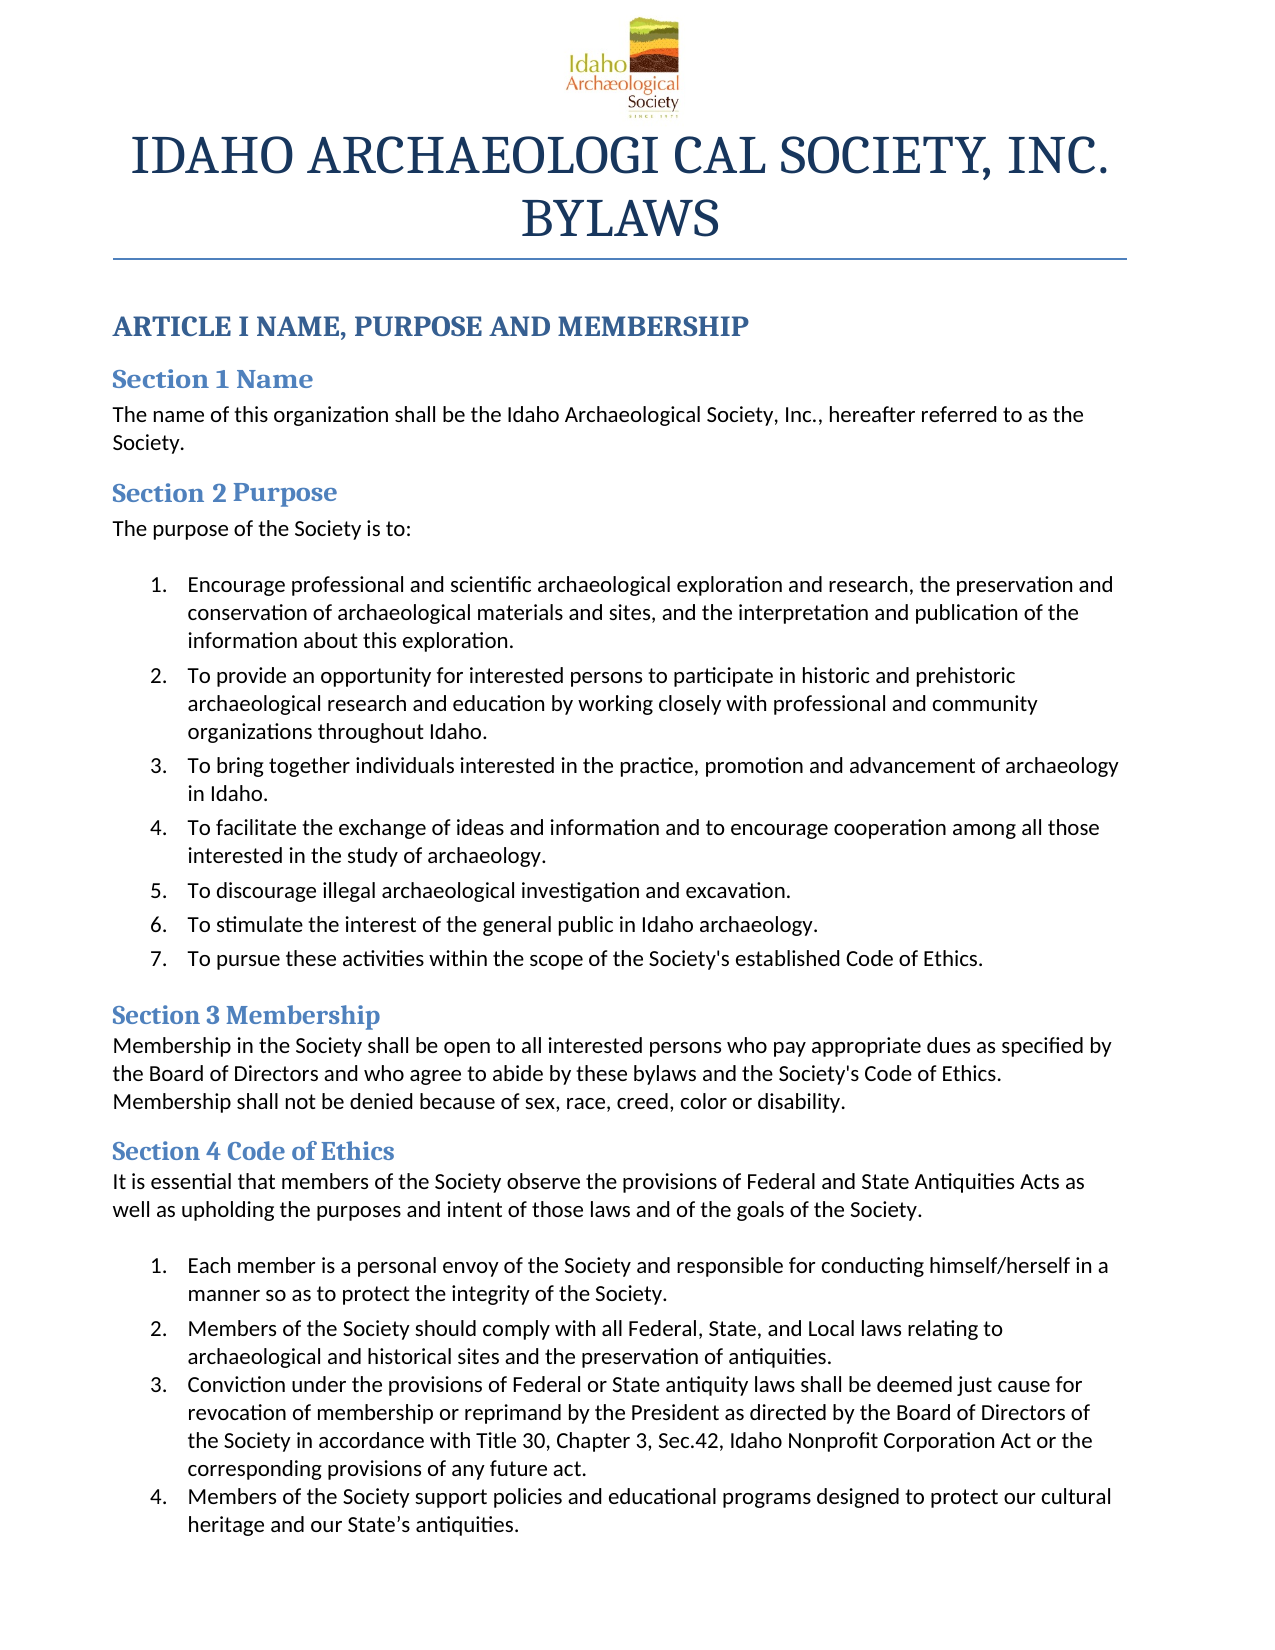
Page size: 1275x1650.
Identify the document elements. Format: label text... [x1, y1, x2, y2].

list Encourage professional and scientific archaeological exploration and research, the preservation and conservation of archaeological materials and sites, and the interpretation and publication of the information about this exploration. [150, 571, 1127, 654]
list To provide an opportunity for interested persons to participate in historic and prehistoric archaeological research and education by working closely with professional and community organizations throughout Idaho. [150, 661, 1127, 745]
list To facilitate the exchange of ideas and information and to encourage cooperation among all those interested in the study of archaeology. [150, 813, 1127, 869]
list To stimulate the interest of the general public in Idaho archaeology. [150, 910, 1127, 938]
list Members of the Society support policies and educational programs designed to protect our cultural heritage and our State’s antiquities. [150, 1482, 1127, 1538]
subtitle Section 4 Code of Ethics [112, 1136, 1127, 1167]
list To bring together individuals interested in the practice, promotion and advancement of archaeology in Idaho. [150, 751, 1127, 807]
text The purpose of the Society is to: [112, 514, 1127, 542]
subtitle ARTICLE I NAME, PURPOSE AND MEMBERSHIP [112, 310, 1127, 343]
list Conviction under the provisions of Federal or State antiquity laws shall be deemed just cause for revocation of membership or reprimand by the President as directed by the Board of Directors of the Society in accordance with Title 30, Chapter 3, Sec.42, Idaho Nonprofit Corporation Act or the corresponding provisions of any future act. [150, 1370, 1127, 1482]
subtitle Section 3 Membership [112, 1000, 1127, 1031]
subtitle Section 2 Purpose [112, 477, 1127, 509]
list To pursue these activities within the scope of the Society's established Code of Ethics. [150, 944, 1127, 972]
subtitle Section 1 Name [112, 364, 1127, 396]
list To discourage illegal archaeological investigation and excavation. [150, 876, 1127, 904]
list Each member is a personal envoy of the Society and responsible for conducting himself/herself in a manner so as to protect the integrity of the Society. [150, 1252, 1127, 1308]
list Members of the Society should comply with all Federal, State, and Local laws relating to archaeological and historical sites and the preservation of antiquities. [150, 1314, 1127, 1370]
title IDAHO ARCHAEOLOGI CAL SOCIETY, INC. BYLAWS [112, 125, 1127, 260]
text It is essential that members of the Society observe the provisions of Federal and State Antiquities Acts as well as upholding the purposes and intent of those laws and of the goals of the Society. [112, 1167, 1127, 1223]
text The name of this organization shall be the Idaho Archaeological Society, Inc., hereafter referred to as the Society. [112, 400, 1127, 456]
text Membership in the Society shall be open to all interested persons who pay appropriate dues as specified by the Board of Directors and who agree to abide by these bylaws and the Society's Code of Ethics. Membership shall not be denied because of sex, race, creed, color or disability. [112, 1031, 1127, 1116]
picture [553, 5, 691, 130]
